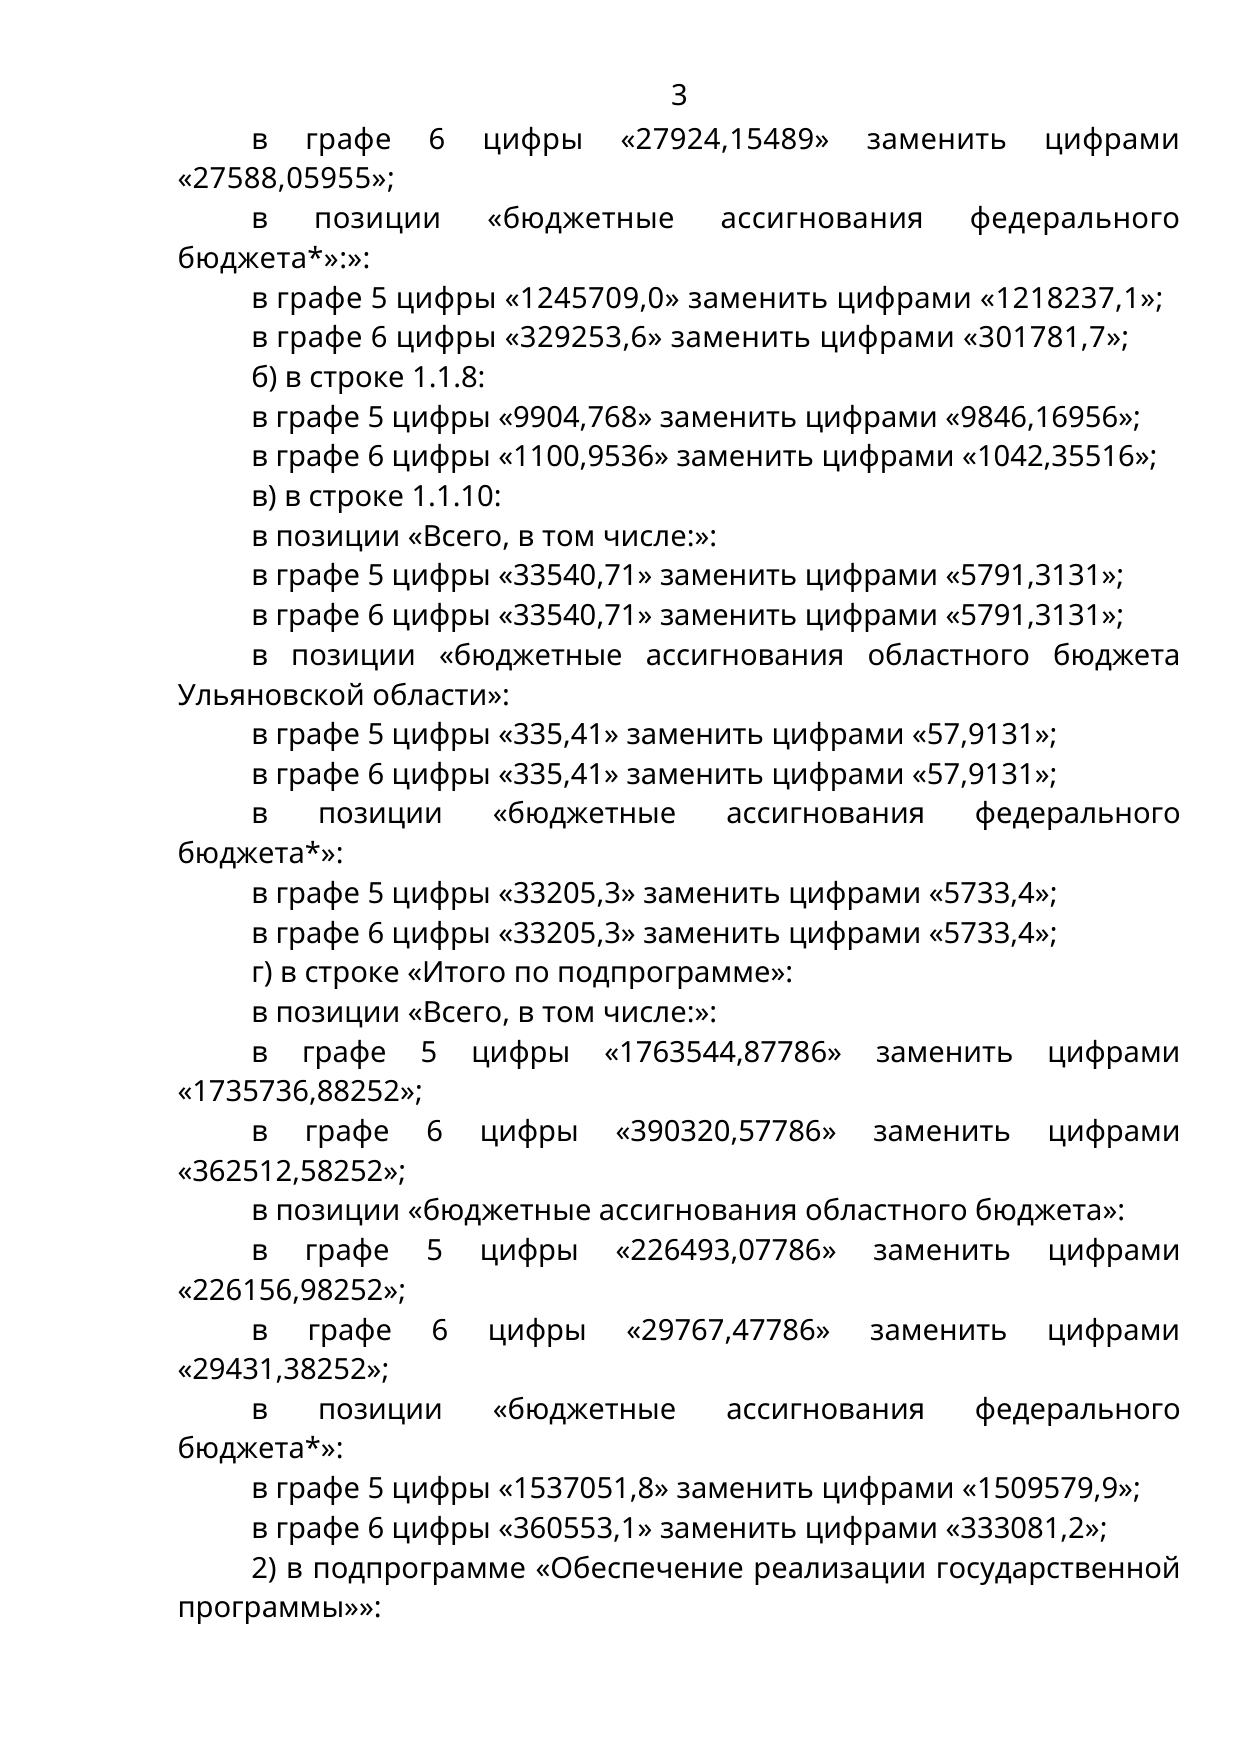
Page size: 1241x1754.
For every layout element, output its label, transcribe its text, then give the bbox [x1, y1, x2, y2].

text в позиции «бюджетные ассигнования федерального бюджета*»: [177, 793, 1181, 872]
text в графе 6 цифры «33205,3» заменить цифрами «5733,4»; [177, 912, 1181, 952]
text в графе 5 цифры «1537051,8» заменить цифрами «1509579,9»; [177, 1467, 1181, 1507]
text в позиции «бюджетные ассигнования областного бюджета»: [177, 1190, 1181, 1229]
text в позиции «бюджетные ассигнования федерального бюджета*»: [177, 1388, 1181, 1467]
text в позиции «Всего, в том числе:»: [177, 991, 1181, 1031]
text в графе 6 цифры «329253,6» заменить цифрами «301781,7»; [177, 317, 1181, 356]
text в графе 5 цифры «335,41» заменить цифрами «57,9131»; [177, 713, 1181, 753]
text 2) в подпрограмме «Обеспечение реализации государственной программы»»: [177, 1547, 1181, 1626]
text в графе 6 цифры «335,41» заменить цифрами «57,9131»; [177, 753, 1181, 793]
text в позиции «бюджетные ассигнования федерального бюджета*»:»: [177, 197, 1181, 277]
text в) в строке 1.1.10: [177, 475, 1181, 515]
text в графе 5 цифры «1245709,0» заменить цифрами «1218237,1»; [177, 277, 1181, 317]
text в графе 5 цифры «226493,07786» заменить цифрами «226156,98252»; [177, 1229, 1181, 1309]
text в графе 6 цифры «1100,9536» заменить цифрами «1042,35516»; [177, 436, 1181, 475]
text в позиции «бюджетные ассигнования областного бюджета Ульяновской области»: [177, 634, 1181, 713]
text в графе 6 цифры «360553,1» заменить цифрами «333081,2»; [177, 1507, 1181, 1547]
text в графе 5 цифры «1763544,87786» заменить цифрами «1735736,88252»; [177, 1031, 1181, 1110]
text в графе 5 цифры «33540,71» заменить цифрами «5791,3131»; [177, 555, 1181, 594]
text в графе 5 цифры «9904,768» заменить цифрами «9846,16956»; [177, 396, 1181, 436]
text г) в строке «Итого по подпрограмме»: [177, 952, 1181, 991]
text в графе 5 цифры «33205,3» заменить цифрами «5733,4»; [177, 872, 1181, 912]
text в графе 6 цифры «390320,57786» заменить цифрами «362512,58252»; [177, 1110, 1181, 1190]
text в графе 6 цифры «33540,71» заменить цифрами «5791,3131»; [177, 594, 1181, 634]
text в графе 6 цифры «29767,47786» заменить цифрами «29431,38252»; [177, 1309, 1181, 1388]
text в позиции «Всего, в том числе:»: [177, 515, 1181, 555]
text в графе 6 цифры «27924,15489» заменить цифрами «27588,05955»; [177, 118, 1181, 197]
text б) в строке 1.1.8: [177, 356, 1181, 396]
